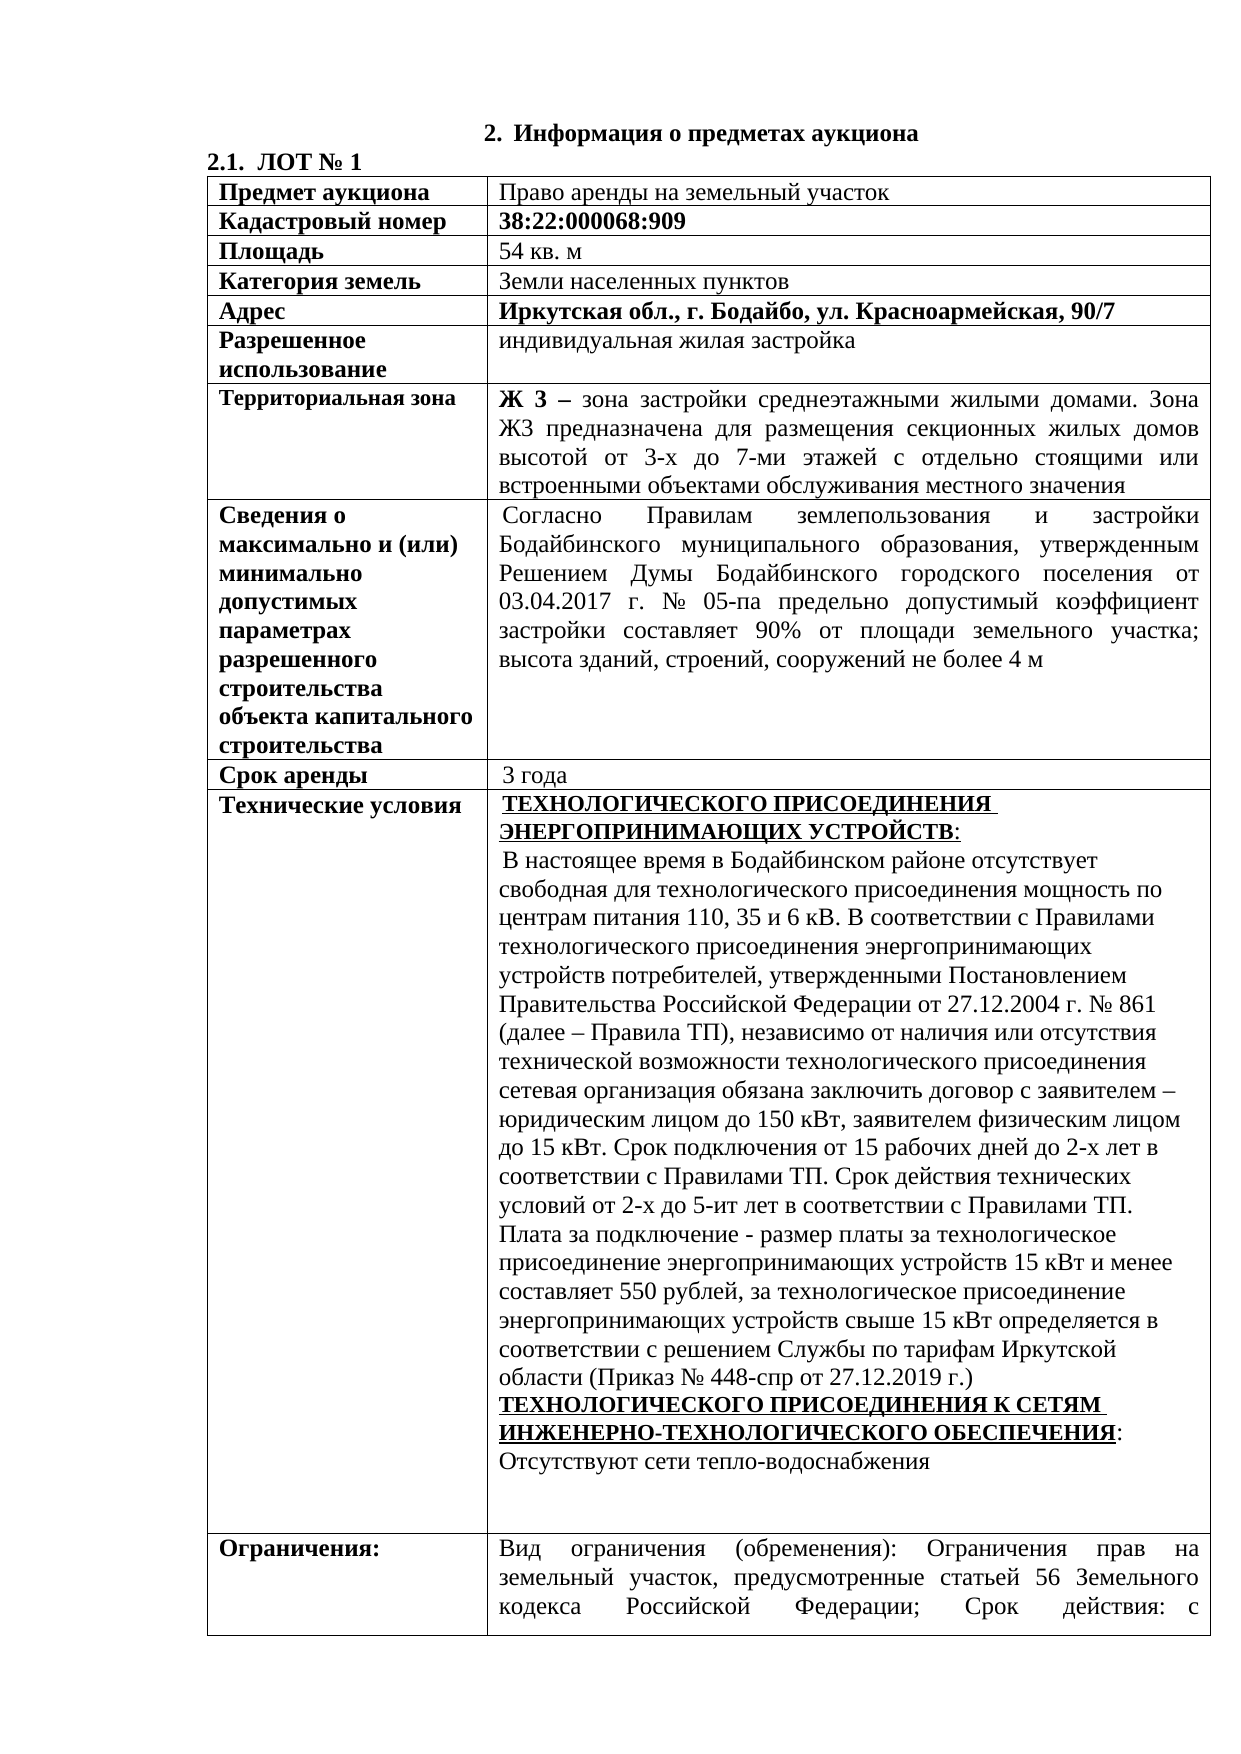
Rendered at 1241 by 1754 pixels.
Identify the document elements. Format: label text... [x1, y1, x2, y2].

table_header Предмет аукциона [208, 177, 487, 205]
table_cell ТЕХНОЛОГИЧЕСКОГО ПРИСОЕДИНЕНИЯ ЭНЕРГОПРИНИМАЮЩИХ УСТРОЙСТВ: В настоящее время в Бодайбинском районе отсутствует свободная для технологического присоединения мощность по центрам питания 110, 35 и 6 кВ. В соответствии с Правилами технологического присоединения энергопринимающих устройств потребителей, утвержденными Постановлением Правительства Российской Федерации от 27.12.2004 г. № 861 (далее – Правила ТП), независимо от наличия или отсутствия технической возможности технологического присоединения сетевая организация обязана заключить договор с заявителем – юридическим лицом до 150 кВт, заявителем физическим лицом до 15 кВт. Срок подключения от 15 рабочих дней до 2-х лет в соответствии с Правилами ТП. Срок действия технических условий от 2-х до 5-ит лет в соответствии с Правилами ТП. Плата за подключение - размер платы за технологическое присоединение энергопринимающих устройств 15 кВт и менее составляет 550 рублей, за технологическое присоединение энергопринимающих устройств свыше 15 кВт определяется в соответствии с решением Службы по тарифам Иркутской области (Приказ № 448-спр от 27.12.2019 г.) ТЕХНОЛОГИЧЕСКОГО ПРИСОЕДИНЕНИЯ К СЕТЯМ ИНЖЕНЕРНО-ТЕХНОЛОГИЧЕСКОГО ОБЕСПЕЧЕНИЯ: Отсутствуют сети тепло-водоснабжения [488, 790, 1210, 1532]
table_cell Адрес [208, 296, 487, 324]
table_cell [488, 1534, 1210, 1635]
table_cell Ж 3 – зона застройки среднеэтажными жилыми домами. Зона Ж3 предназначена для размещения секционных жилых домов высотой от 3-х до 7-ми этажей с отдельно стоящими или встроенными объектами обслуживания местного значения [488, 384, 1210, 499]
table_cell 3 года [488, 760, 1210, 789]
table_cell индивидуальная жилая застройка [488, 326, 1210, 383]
table_header Право аренды на земельный участок [488, 177, 1210, 205]
title Информация о предметах аукциона [251, 118, 1152, 147]
table_cell Земли населенных пунктов [488, 266, 1210, 295]
table_cell Территориальная зона [208, 384, 487, 499]
table_cell Разрешенное использование [208, 326, 487, 383]
table_cell Сведения о максимально и (или) минимально допустимых параметрах разрешенного строительства объекта капитального строительства [208, 500, 487, 759]
table_cell Площадь [208, 236, 487, 265]
table_cell Кадастровый номер [208, 206, 487, 235]
table_cell Категория земель [208, 266, 487, 295]
table_cell 38:22:000068:909 [488, 206, 1210, 235]
table_cell Иркутская обл., г. Бодайбо, ул. Красноармейская, 90/7 [488, 296, 1210, 324]
table_cell 54 кв. м [488, 236, 1210, 265]
table_cell Срок аренды [208, 760, 487, 789]
table_cell Согласно Правилам землепользования и застройки Бодайбинского муниципального образования, утвержденным Решением Думы Бодайбинского городского поселения от 03.04.2017 г. № 05-па предельно допустимый коэффициент застройки составляет 90% от площади земельного участка; высота зданий, строений, сооружений не более 4 м [488, 500, 1210, 759]
list ЛОТ № 1 [177, 147, 1152, 176]
table_cell Ограничения: [208, 1534, 487, 1635]
table_cell Технические условия [208, 790, 487, 1532]
